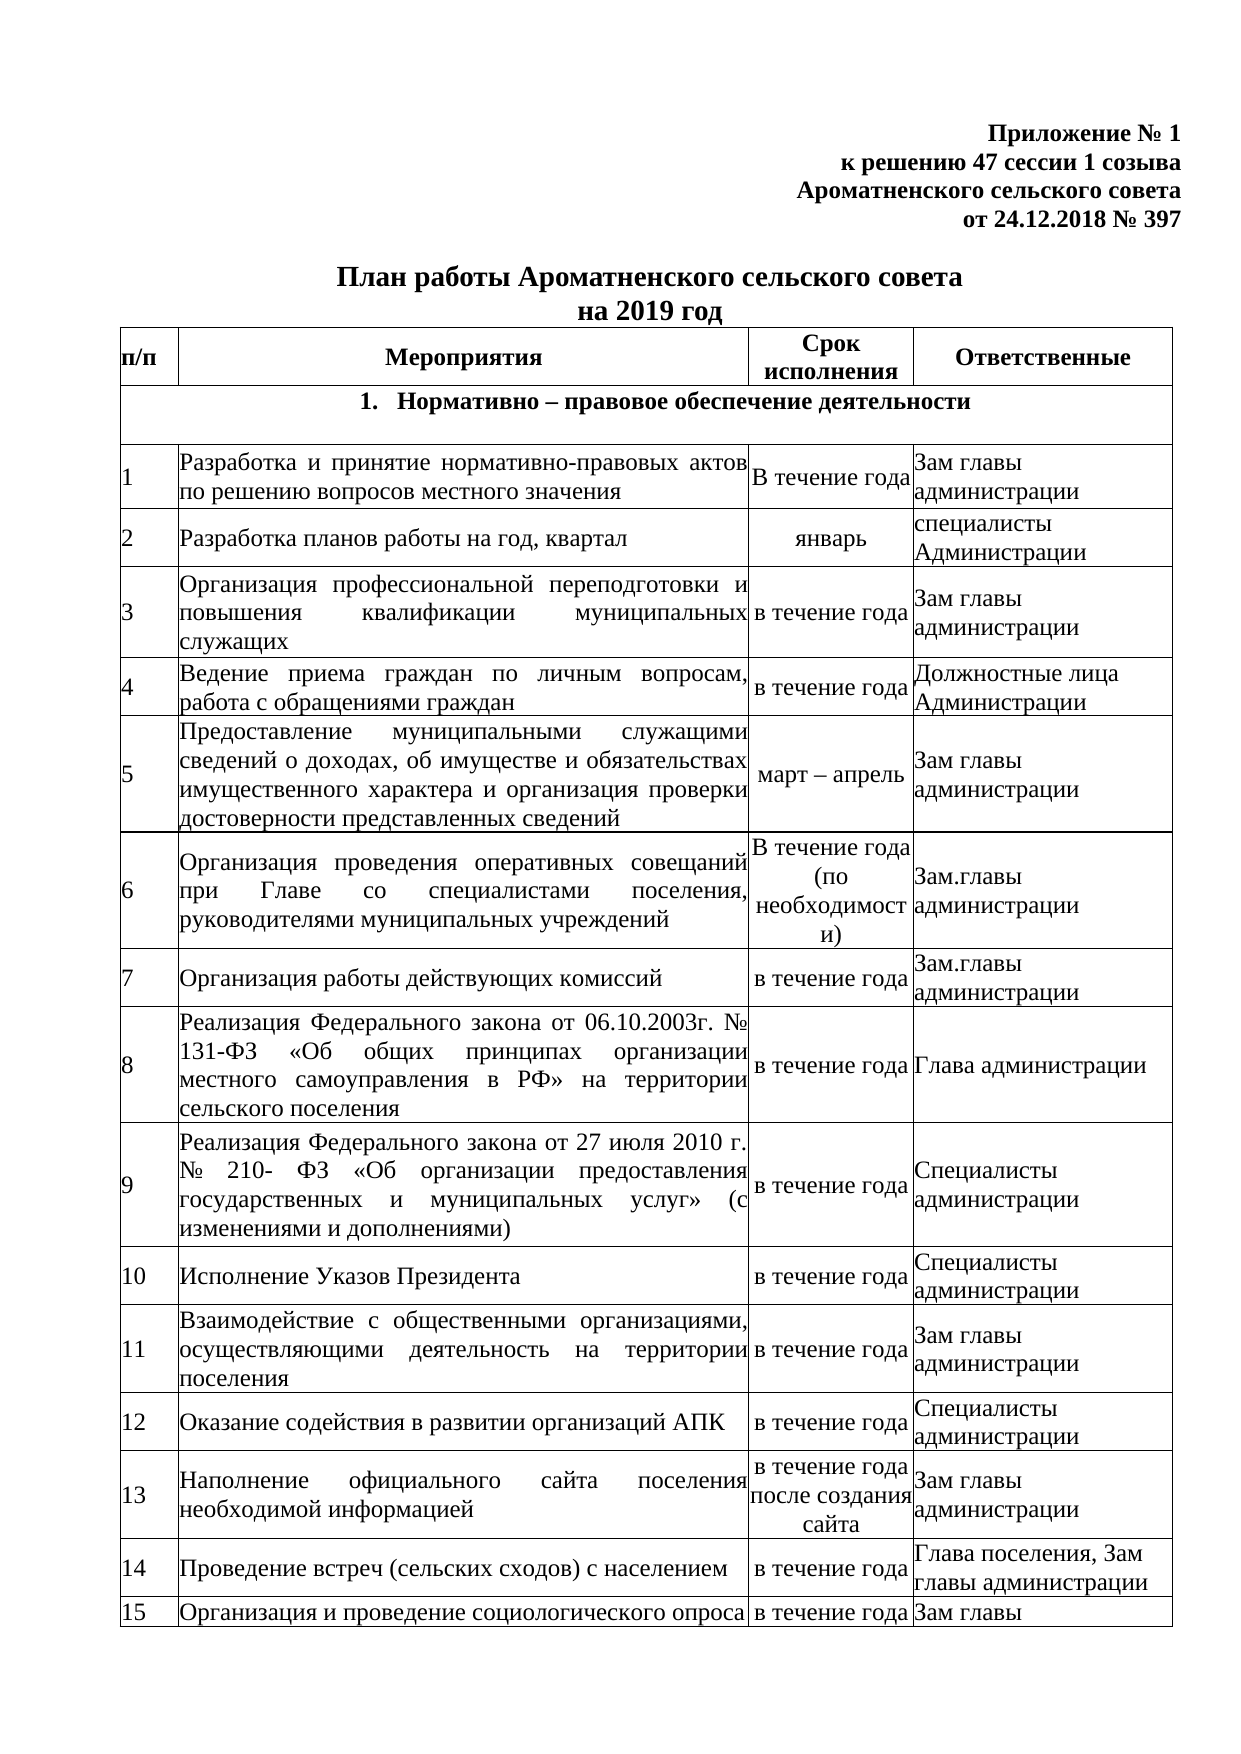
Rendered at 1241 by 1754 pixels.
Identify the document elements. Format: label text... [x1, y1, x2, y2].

table_cell 13 [121, 1451, 178, 1537]
table_cell март – апрель [749, 716, 913, 831]
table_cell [914, 1597, 1172, 1626]
table_cell Зам главы администрации [914, 1451, 1172, 1537]
table_cell Зам главы администрации [914, 445, 1172, 507]
table_cell Зам главы администрации [914, 1305, 1172, 1392]
table_cell Специалисты администрации [914, 1393, 1172, 1450]
table_cell 7 [121, 949, 178, 1006]
table_cell 1 [121, 445, 178, 507]
table_cell Оказание содействия в развитии организаций АПК [179, 1393, 748, 1450]
table_cell Зам.главы администрации [914, 949, 1172, 1006]
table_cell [179, 1597, 748, 1626]
table_cell Нормативно – правовое обеспечение деятельности [121, 386, 1172, 444]
table_cell в течение года [749, 949, 913, 1006]
table_cell январь [749, 509, 913, 566]
table_cell Исполнение Указов Президента [179, 1247, 748, 1304]
table_cell Предоставление муниципальными служащими сведений о доходах, об имуществе и обязательствах имущественного характера и организация проверки достоверности представленных сведений [179, 716, 748, 831]
table_cell Глава поселения, Зам главы администрации [914, 1539, 1172, 1596]
table_cell Специалисты администрации [914, 1123, 1172, 1246]
table_cell в течение года [749, 1393, 913, 1450]
table_cell Зам главы администрации [914, 567, 1172, 657]
table_cell 9 [121, 1123, 178, 1246]
table_cell Разработка и принятие нормативно-правовых актов по решению вопросов местного значения [179, 445, 748, 507]
table_cell 11 [121, 1305, 178, 1392]
table_cell в течение года [749, 1007, 913, 1122]
table_cell Разработка планов работы на год, квартал [179, 509, 748, 566]
table_cell 8 [121, 1007, 178, 1122]
table_header Ответственные [914, 328, 1172, 385]
table_cell Реализация Федерального закона от 06.10.2003г. № 131-ФЗ «Об общих принципах организации местного самоуправления в РФ» на территории сельского поселения [179, 1007, 748, 1122]
table_cell в течение года [749, 1247, 913, 1304]
table_cell Организация проведения оперативных совещаний при Главе со специалистами поселения, руководителями муниципальных учреждений [179, 833, 748, 947]
table_cell 2 [121, 509, 178, 566]
table_cell В течение года [749, 445, 913, 507]
table_cell Зам главы администрации [914, 716, 1172, 831]
text Приложение № 1 [118, 118, 1181, 147]
table_cell В течение года (по необходимости) [749, 833, 913, 947]
table_cell 6 [121, 833, 178, 947]
table_cell 14 [121, 1539, 178, 1596]
table_cell 10 [121, 1247, 178, 1304]
table_header Срок исполнения [749, 328, 913, 385]
table_cell 12 [121, 1393, 178, 1450]
text на 2019 год [118, 293, 1181, 327]
text План работы Ароматненского сельского совета [118, 259, 1181, 293]
table_cell в течение года [749, 1123, 913, 1246]
table_cell 4 [121, 658, 178, 715]
table_cell Специалисты администрации [914, 1247, 1172, 1304]
table_cell специалисты Администрации [914, 509, 1172, 566]
table_cell 5 [121, 716, 178, 831]
text Ароматненского сельского совета [118, 176, 1181, 204]
table_cell Ведение приема граждан по личным вопросам, работа с обращениями граждан [179, 658, 748, 715]
table_cell Взаимодействие с общественными организациями, осуществляющими деятельность на территории поселения [179, 1305, 748, 1392]
text к решению 47 сессии 1 созыва [118, 147, 1181, 176]
table_cell Глава администрации [914, 1007, 1172, 1122]
table_header п/п [121, 328, 178, 385]
table_cell в течение года [749, 658, 913, 715]
table_cell 3 [121, 567, 178, 657]
table_cell Наполнение официального сайта поселения необходимой информацией [179, 1451, 748, 1537]
table_cell Организация профессиональной переподготовки и повышения квалификации муниципальных служащих [179, 567, 748, 657]
table_cell в течение года [749, 1305, 913, 1392]
table_cell Реализация Федерального закона от 27 июля 2010 г. № 210- ФЗ «Об организации предоставления государственных и муниципальных услуг» (с изменениями и дополнениями) [179, 1123, 748, 1246]
table_cell Зам.главы администрации [914, 833, 1172, 947]
table_cell 15 [121, 1597, 178, 1626]
text от 24.12.2018 № 397 [118, 204, 1181, 233]
table_cell Организация работы действующих комиссий [179, 949, 748, 1006]
table_cell в течение года [749, 1539, 913, 1596]
table_cell в течение года после создания сайта [749, 1451, 913, 1537]
table_cell Проведение встреч (сельских сходов) с населением [179, 1539, 748, 1596]
table_cell в течение года [749, 567, 913, 657]
table_header Мероприятия [179, 328, 748, 385]
table_cell Должностные лица Администрации [914, 658, 1172, 715]
table_cell в течение года [749, 1597, 913, 1626]
